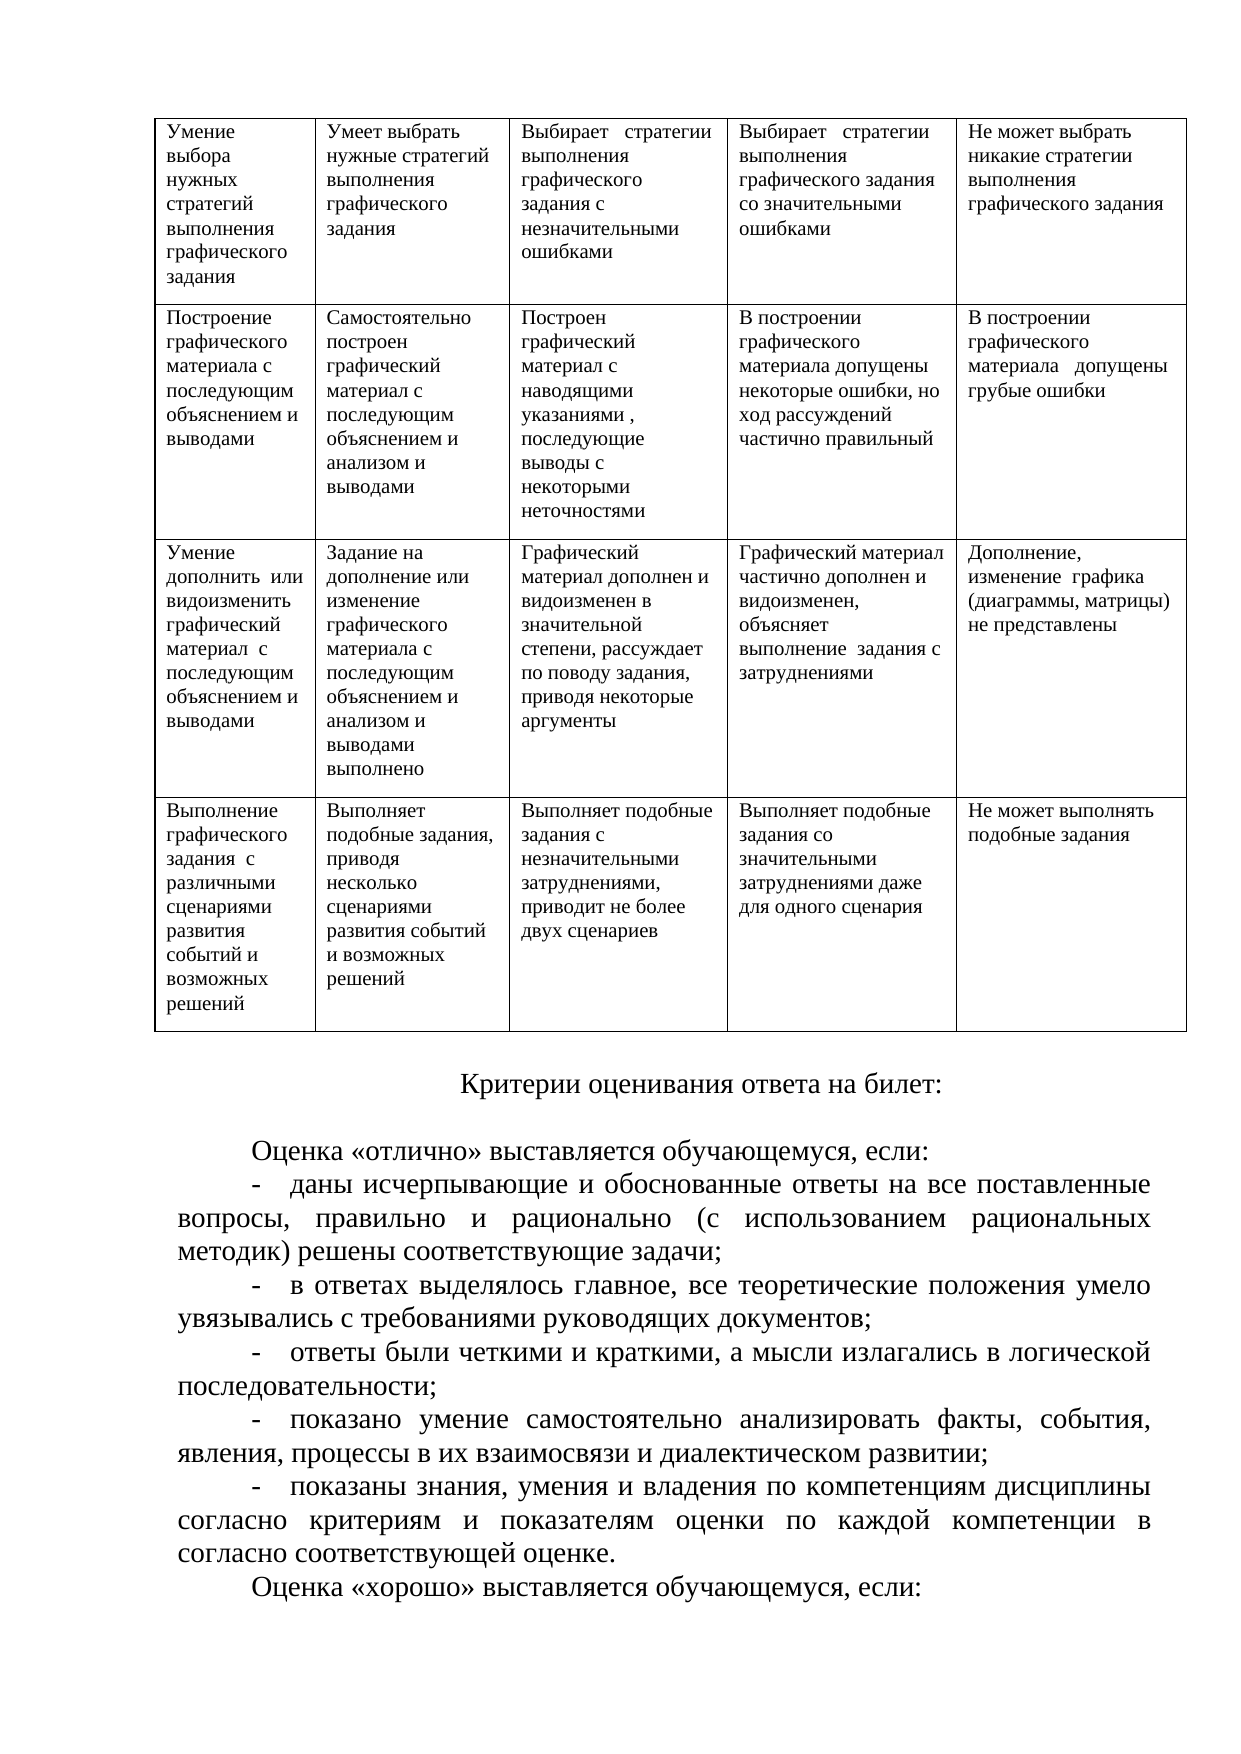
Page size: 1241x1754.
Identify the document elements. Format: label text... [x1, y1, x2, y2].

list показано умение самостоятельно анализировать факты, события, явления, процессы в их взаимосвязи и диалектическом развитии; [177, 1401, 1152, 1468]
table_cell Умеет выбрать нужные стратегий выполнения графического задания [316, 119, 509, 304]
table_cell Выбирает стратегии выполнения графического задания с незначительными ошибками [510, 119, 727, 304]
table_cell В построении графического материала допущены некоторые ошибки, но ход рассуждений частично правильный [728, 305, 956, 538]
table_cell Самостоятельно построен графический материал с последующим объяснением и анализом и выводами [316, 305, 509, 538]
list в ответах выделялось главное, все теоретические положения умело увязывались с требованиями руководящих документов; [177, 1267, 1152, 1334]
table_cell Выполняет подобные задания с незначительными затруднениями, приводит не более двух сценариев [510, 798, 727, 1031]
table_cell Задание на дополнение или изменение графического материала с последующим объяснением и анализом и выводами выполнено [316, 540, 509, 797]
list ответы были четкими и краткими, а мысли излагались в логической последовательности; [177, 1334, 1152, 1401]
table_cell Умение дополнить или видоизменить графический материал с последующим объяснением и выводами [156, 540, 315, 797]
table_cell Графический материал частично дополнен и видоизменен, объясняет выполнение задания с затруднениями [728, 540, 956, 797]
table_cell Построение графического материала с последующим объяснением и выводами [156, 305, 315, 538]
list даны исчерпывающие и обоснованные ответы на все поставленные вопросы, правильно и рационально (с использованием рациональных методик) решены соответствующие задачи; [177, 1166, 1152, 1267]
list показаны знания, умения и владения по компетенциям дисциплины согласно критериям и показателям оценки по каждой компетенции в согласно соответствующей оценке. [177, 1468, 1152, 1569]
text Оценка «хорошо» выставляется обучающемуся, если: [177, 1569, 1152, 1602]
table_cell Графический материал дополнен и видоизменен в значительной степени, рассуждает по поводу задания, приводя некоторые аргументы [510, 540, 727, 797]
table_cell Выполняет подобные задания, приводя несколько сценариями развития событий и возможных решений [316, 798, 509, 1031]
table_cell Не может выбрать никакие стратегии выполнения графического задания [957, 119, 1186, 304]
text Оценка «отлично» выставляется обучающемуся, если: [177, 1133, 1152, 1166]
table_cell Построен графический материал с наводящими указаниями , последующие выводы с некоторыми неточностями [510, 305, 727, 538]
table_cell Не может выполнять подобные задания [957, 798, 1186, 1031]
table_cell Выполнение графического задания с различными сценариями развития событий и возможных решений [156, 798, 315, 1031]
text Критерии оценивания ответа на билет: [177, 1066, 1152, 1099]
table_cell Выполняет подобные задания со значительными затруднениями даже для одного сценария [728, 798, 956, 1031]
table_cell Умение выбора нужных стратегий выполнения графического задания [156, 119, 315, 304]
table_cell Дополнение, изменение графика (диаграммы, матрицы) не представлены [957, 540, 1186, 797]
table_cell В построении графического материала допущены грубые ошибки [957, 305, 1186, 538]
table_cell Выбирает стратегии выполнения графического задания со значительными ошибками [728, 119, 956, 304]
